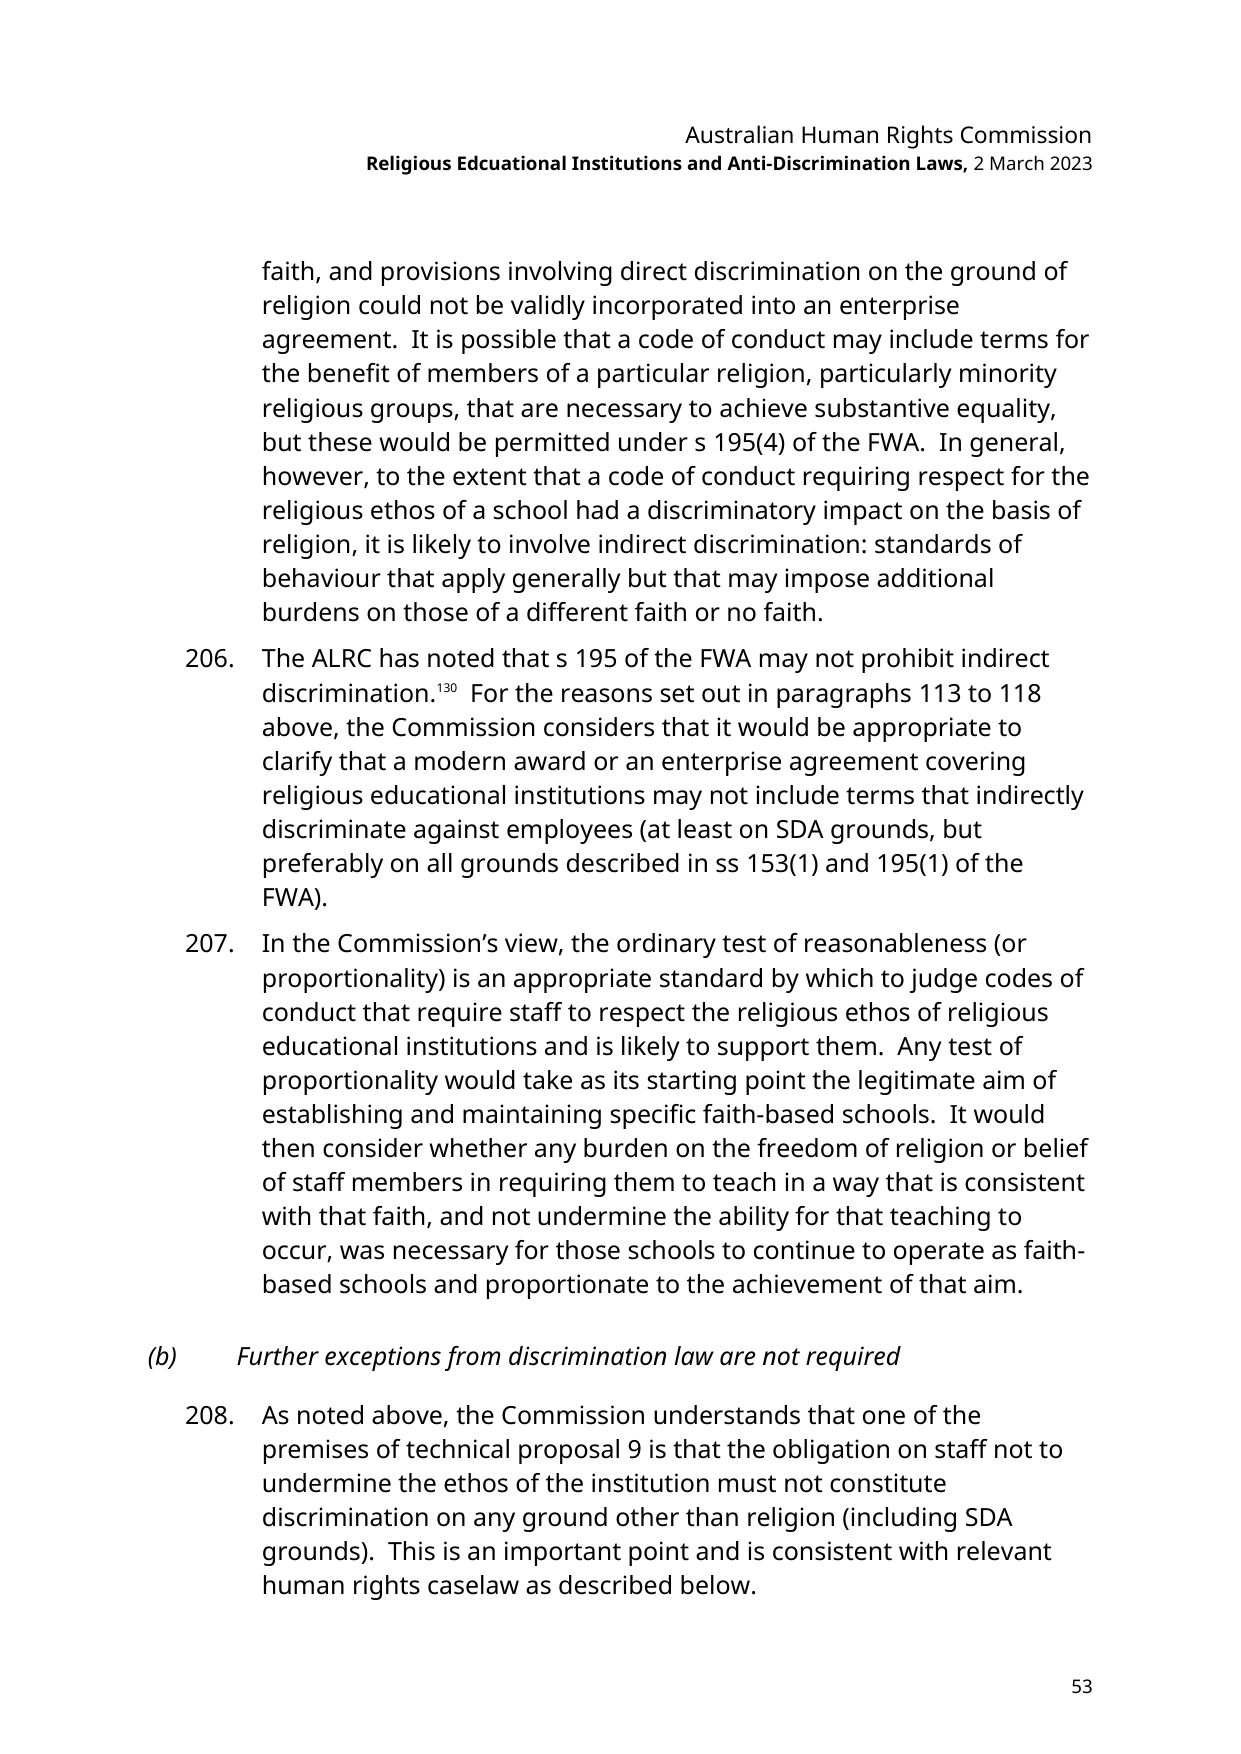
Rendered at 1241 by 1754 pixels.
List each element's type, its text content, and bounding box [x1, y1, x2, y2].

list As noted above, the Commission understands that one of the premises of technical proposal 9 is that the obligation on staff not to undermine the ethos of the institution must not constitute discrimination on any ground other than religion (including SDA grounds). This is an important point and is consistent with relevant human rights caselaw as described below. [185, 1397, 1092, 1602]
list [185, 254, 1092, 629]
list In the Commission’s view, the ordinary test of reasonableness (or proportionality) is an appropriate standard by which to judge codes of conduct that require staff to respect the religious ethos of religious educational institutions and is likely to support them. Any test of proportionality would take as its starting point the legitimate aim of establishing and maintaining specific faith-based schools. It would then consider whether any burden on the freedom of religion or belief of staff members in requiring them to teach in a way that is consistent with that faith, and not undermine the ability for that teaching to occur, was necessary for those schools to continue to operate as faith-based schools and proportionate to the achievement of that aim. [185, 926, 1092, 1301]
list The ALRC has noted that s 195 of the FWA may not prohibit indirect discrimination. For the reasons set out in paragraphs 113 to 118 above, the Commission considers that it would be appropriate to clarify that a modern award or an enterprise agreement covering religious educational institutions may not include terms that indirectly discriminate against employees (at least on SDA grounds, but preferably on all grounds described in ss 153(1) and 195(1) of the FWA). [185, 641, 1092, 914]
subtitle Further exceptions from discrimination law are not required [148, 1338, 1092, 1372]
